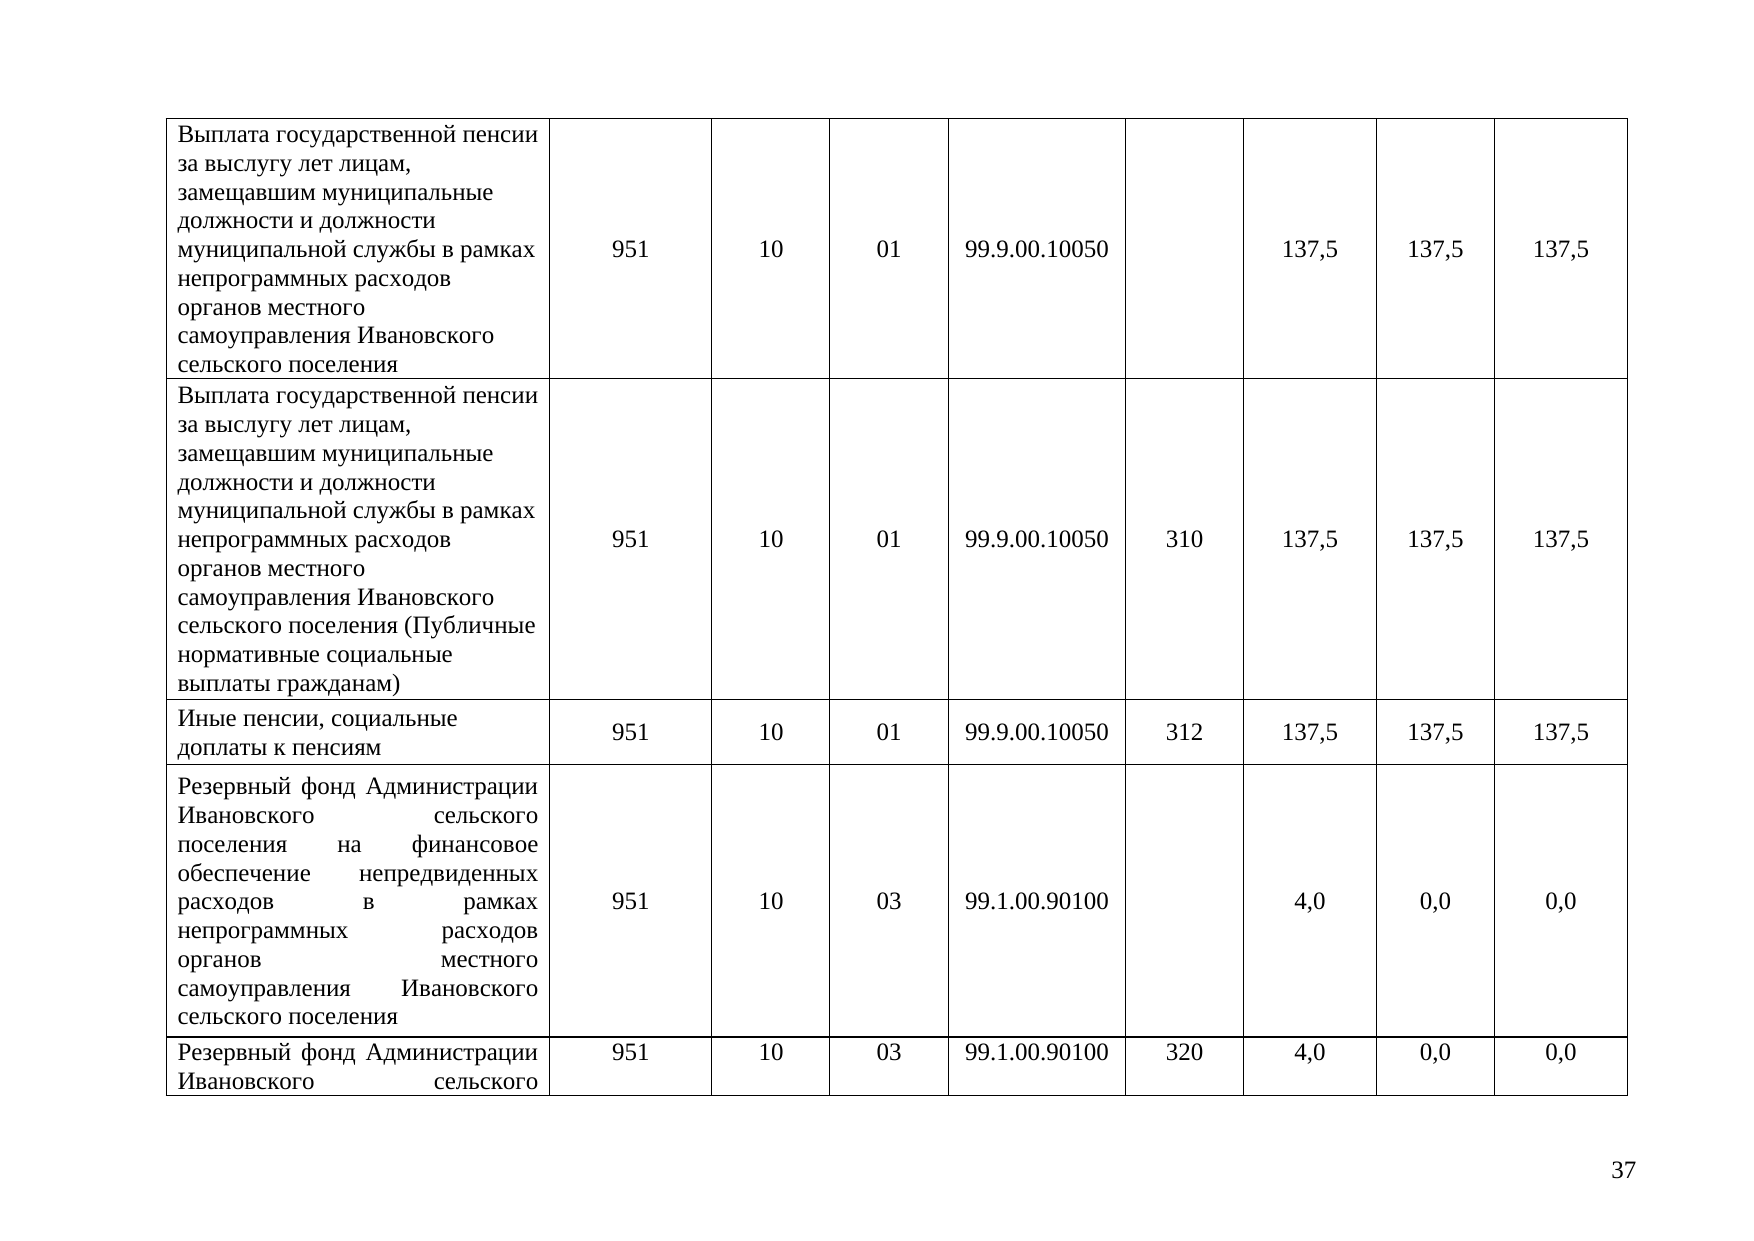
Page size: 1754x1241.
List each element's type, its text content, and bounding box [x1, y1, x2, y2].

table_cell 137,5 [1244, 379, 1376, 699]
table_cell 320 [1126, 1038, 1243, 1095]
table_cell 951 [550, 119, 711, 378]
table_cell 10 [712, 119, 829, 378]
table_cell 01 [830, 379, 948, 699]
table_cell 01 [830, 700, 948, 764]
table_cell 4,0 [1244, 765, 1376, 1036]
table_cell 137,5 [1377, 119, 1494, 378]
table_cell 10 [712, 700, 829, 764]
table_cell 10 [712, 765, 829, 1036]
table_cell 137,5 [1244, 119, 1376, 378]
table_cell 99.1.00.90100 [949, 765, 1125, 1036]
table_cell 99.1.00.90100 [949, 1038, 1125, 1095]
table_cell 312 [1126, 700, 1243, 764]
table_cell 0,0 [1495, 1038, 1627, 1095]
table_cell [1126, 119, 1243, 378]
table_cell 137,5 [1377, 700, 1494, 764]
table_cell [167, 1038, 549, 1095]
table_cell Иные пенсии, социальные доплаты к пенсиям [167, 700, 549, 764]
table_cell 03 [830, 1038, 948, 1095]
table_cell Выплата государственной пенсии за выслугу лет лицам, замещавшим муниципальные должности и должности муниципальной службы в рамках непрограммных расходов органов местного самоуправления Ивановского сельского поселения [167, 119, 549, 378]
table_cell [1126, 765, 1243, 1036]
table_cell 03 [830, 765, 948, 1036]
table_cell 310 [1126, 379, 1243, 699]
table_cell 4,0 [1244, 1038, 1376, 1095]
table_cell 99.9.00.10050 [949, 379, 1125, 699]
table_cell 951 [550, 765, 711, 1036]
table_cell 137,5 [1244, 700, 1376, 764]
table_cell 0,0 [1377, 1038, 1494, 1095]
table_cell 137,5 [1495, 119, 1627, 378]
table_cell 10 [712, 1038, 829, 1095]
table_cell 10 [712, 379, 829, 699]
table_cell 01 [830, 119, 948, 378]
table_cell 951 [550, 700, 711, 764]
table_cell Резервный фонд Администрации Ивановского сельского поселения на финансовое обеспечение непредвиденных расходов в рамках непрограммных расходов органов местного самоуправления Ивановского сельского поселения [167, 765, 549, 1036]
table_cell 137,5 [1377, 379, 1494, 699]
table_cell 0,0 [1377, 765, 1494, 1036]
table_cell 0,0 [1495, 765, 1627, 1036]
table_cell 951 [550, 379, 711, 699]
table_cell 99.9.00.10050 [949, 119, 1125, 378]
table_cell 137,5 [1495, 379, 1627, 699]
table_cell 99.9.00.10050 [949, 700, 1125, 764]
table_cell 951 [550, 1038, 711, 1095]
table_cell Выплата государственной пенсии за выслугу лет лицам, замещавшим муниципальные должности и должности муниципальной службы в рамках непрограммных расходов органов местного самоуправления Ивановского сельского поселения (Публичные нормативные социальные выплаты гражданам) [167, 379, 549, 699]
table_cell 137,5 [1495, 700, 1627, 764]
